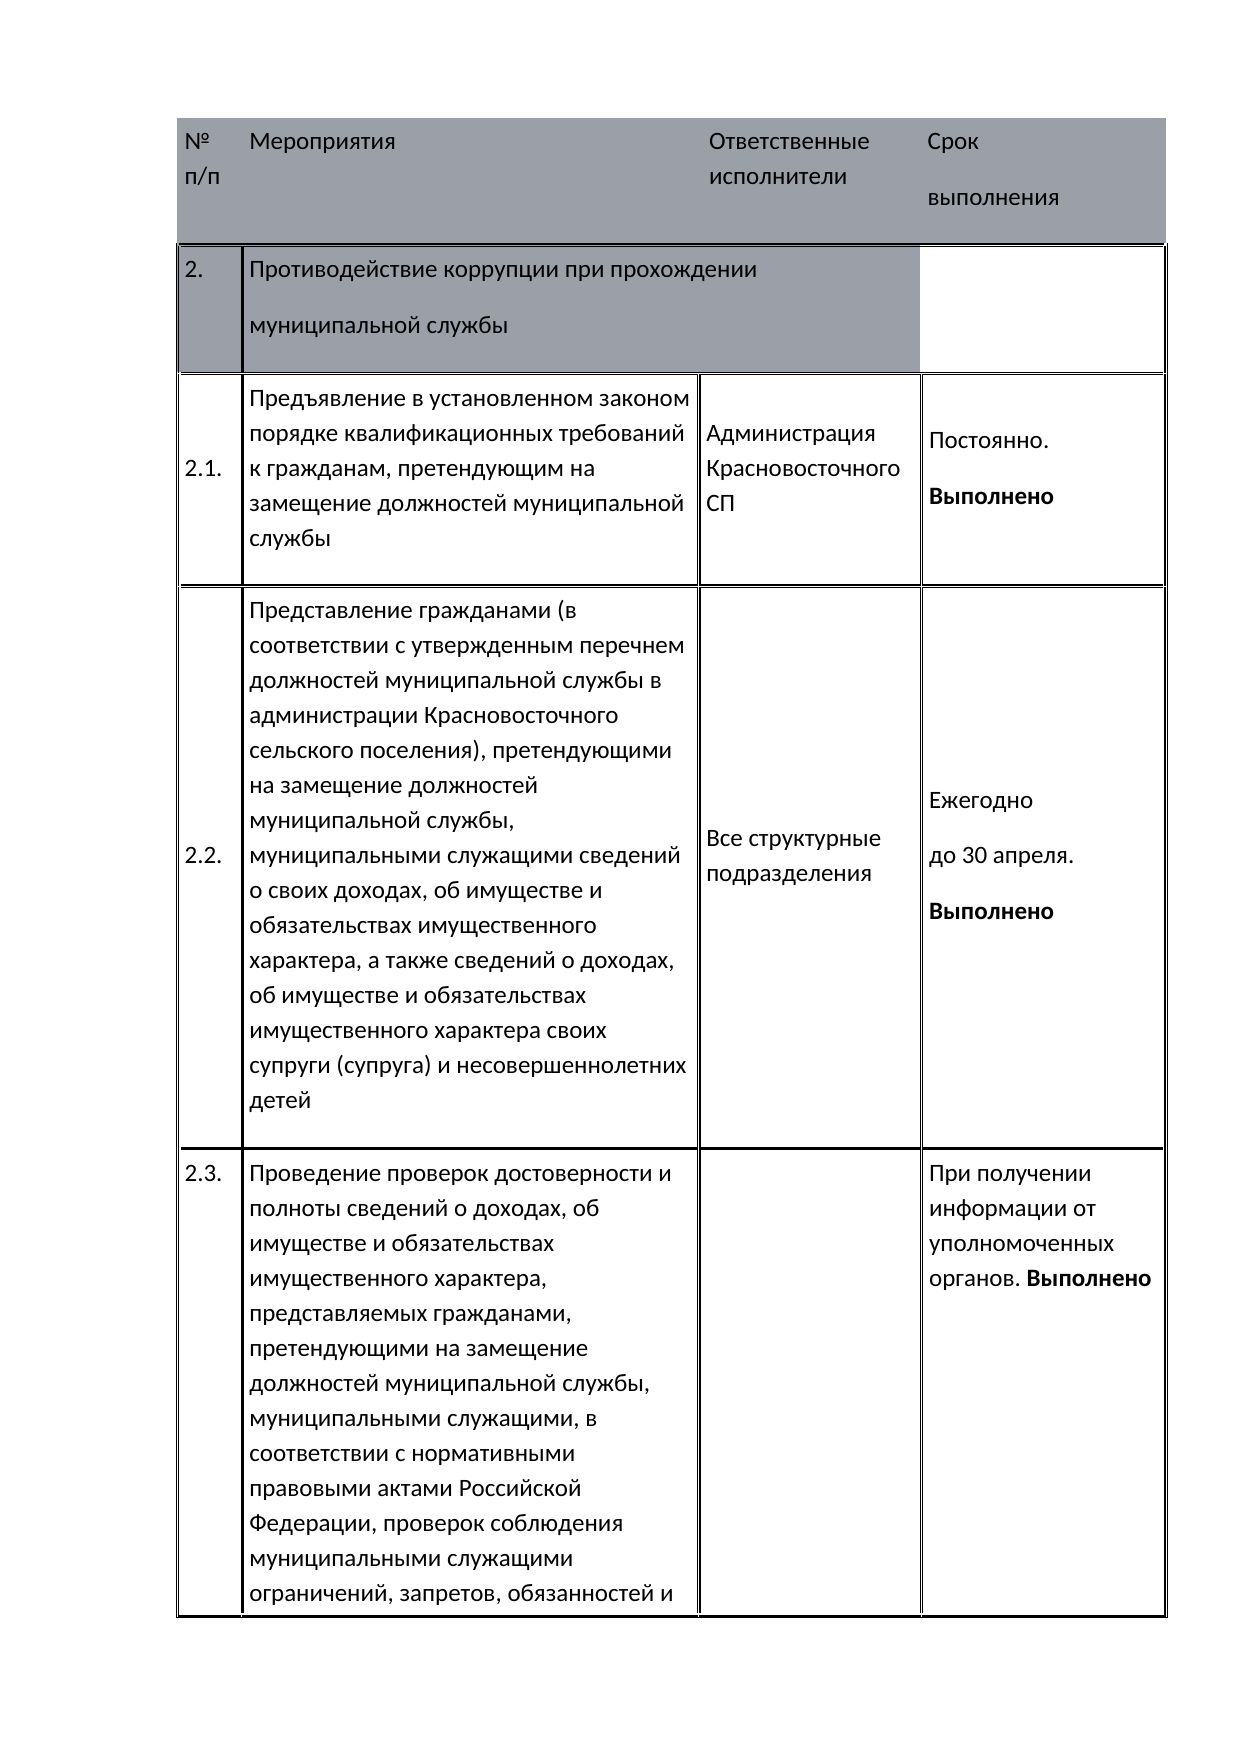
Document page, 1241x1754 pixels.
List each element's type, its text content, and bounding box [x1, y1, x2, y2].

table_cell 2. [177, 243, 241, 372]
table_cell 2.1. [177, 372, 242, 584]
table_header № п/п [177, 118, 242, 243]
table_cell Все структурные подразделения [701, 588, 920, 1147]
table_cell Противодействие коррупции при прохождении муниципальной службы [244, 243, 1166, 372]
table_cell 2.2. [179, 584, 241, 1147]
table_cell Ежегодно до 30 апреля. Выполнено [923, 584, 1165, 1147]
table_cell Предъявление в установленном законом порядке квалификационных требований к гражданам, претендующим на замещение должностей муниципальной службы [244, 375, 697, 584]
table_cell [922, 1147, 1164, 1615]
table_cell Представление гражданами (в соответствии с утвержденным перечнем должностей муниципальной службы в администрации Красновосточного сельского поселения), претендующими на замещение должностей муниципальной службы, муниципальными служащими сведений о своих доходах, об имуществе и обязательствах имущественного характера, а также сведений о доходах, об имуществе и обязательствах имущественного характера своих супруги (супруга) и несовершеннолетних детей [244, 588, 697, 1147]
table_header Ответственные исполнители [702, 118, 920, 243]
table_cell [699, 1150, 922, 1615]
table_cell Постоянно. Выполнено [922, 372, 1166, 584]
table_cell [242, 1147, 699, 1615]
table_header Мероприятия [242, 118, 702, 243]
table_cell 2.3. [179, 1147, 242, 1615]
table_header Срок выполнения [920, 118, 1166, 243]
table_cell Администрация Красновосточного СП [701, 375, 920, 584]
